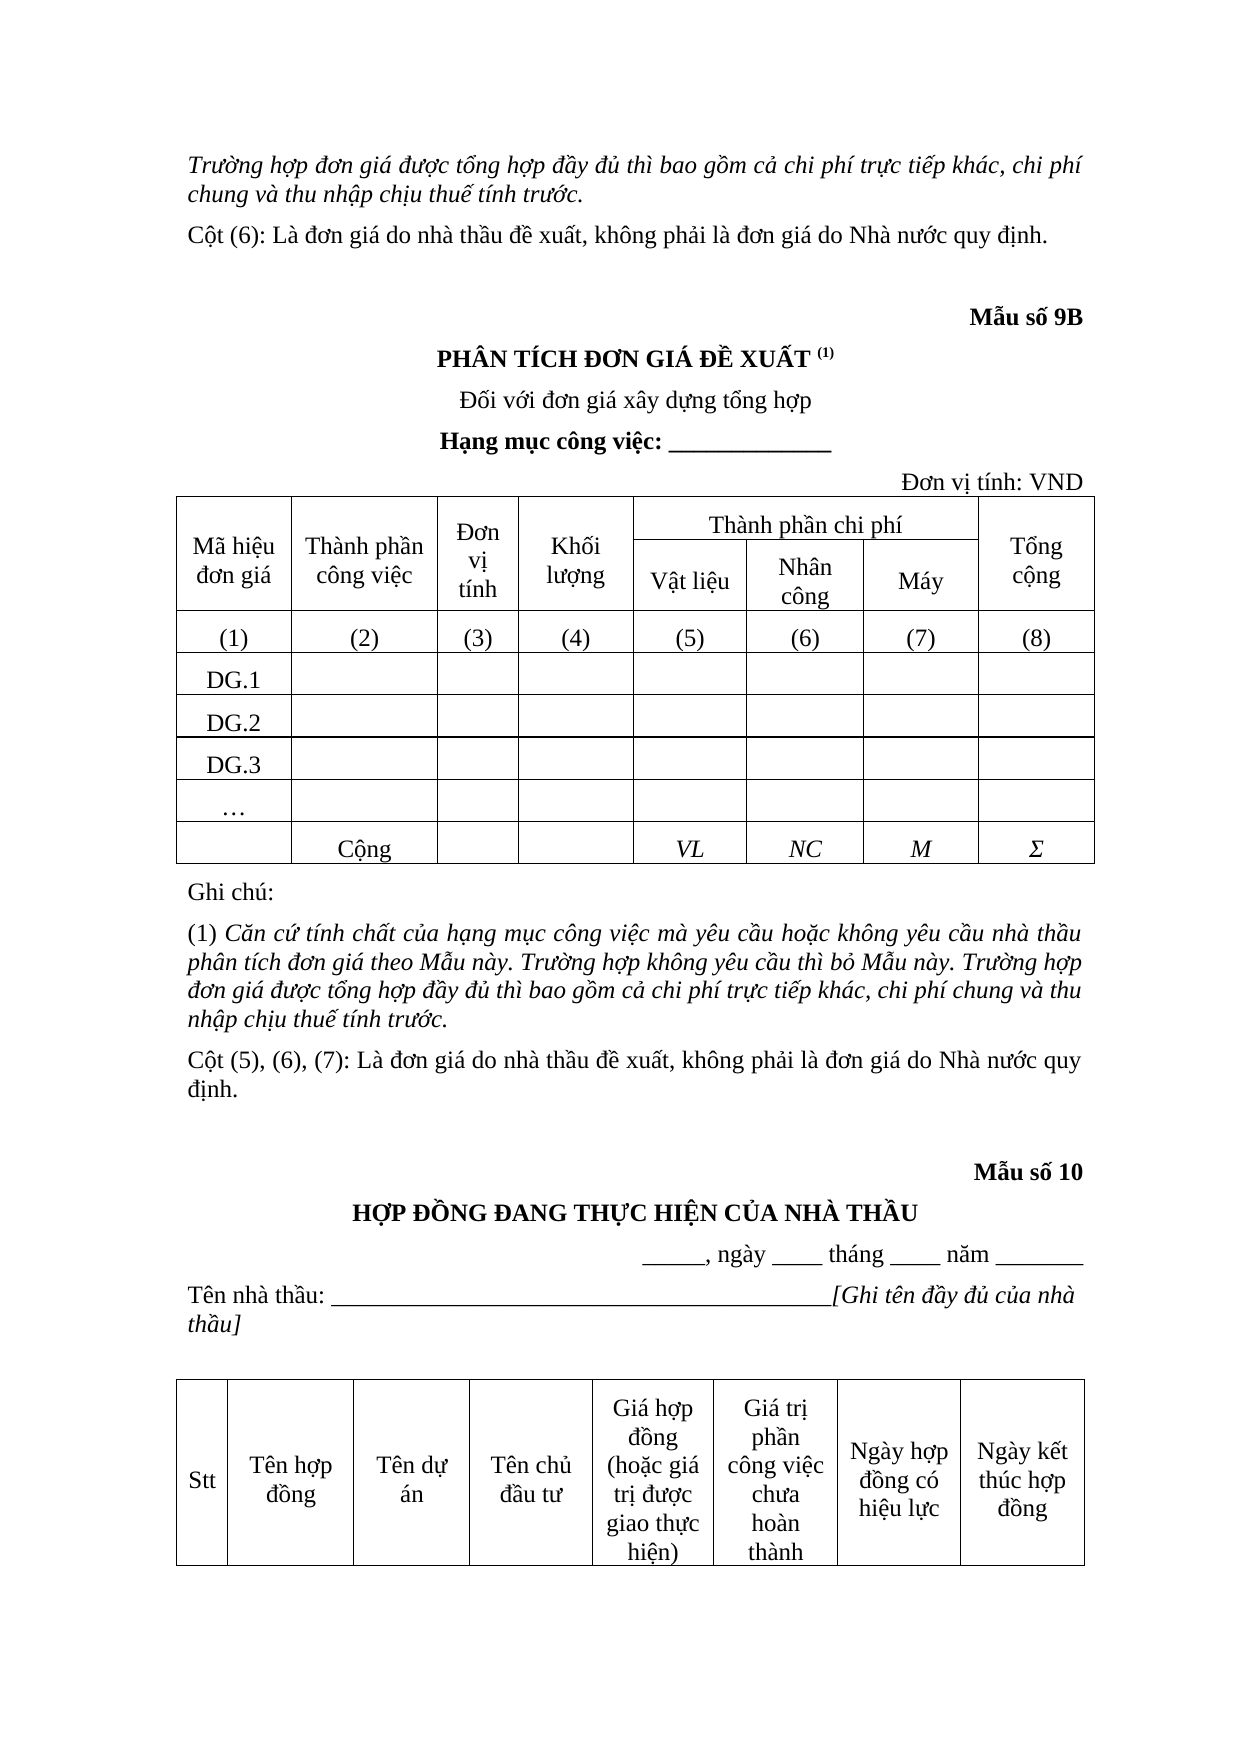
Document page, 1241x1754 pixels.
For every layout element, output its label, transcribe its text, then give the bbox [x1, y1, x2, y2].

table_cell [292, 653, 437, 694]
table_cell (6) [747, 611, 863, 652]
table_cell [519, 822, 633, 863]
table_cell (5) [634, 611, 746, 652]
text Đơn vị tính: VND [187, 467, 1083, 496]
table_cell M [864, 822, 978, 863]
table_cell DG.1 [177, 653, 291, 694]
table_cell [438, 695, 518, 736]
text (1) Căn cứ tính chất của hạng mục công việc mà yêu cầu hoặc không yêu cầu nhà thầu phân tích đơn giá theo Mẫu này. Trường hợp không yêu cầu thì bỏ Mẫu này. Trường hợp đơn giá được tổng hợp đầy đủ thì bao gồm cả chi phí trực tiếp khác, chi phí chung và thu nhập chịu thuế tính trước. [187, 918, 1083, 1033]
table_cell (1) [177, 611, 291, 652]
text Mẫu số 10 [187, 1157, 1083, 1186]
table_cell NC [747, 822, 863, 863]
table_cell [519, 653, 633, 694]
table_cell [438, 780, 518, 821]
table_header Stt [177, 1380, 227, 1565]
text Đối với đơn giá xây dựng tổng hợp [187, 385, 1083, 414]
text Hạng mục công việc: _____________ [187, 426, 1083, 455]
table_header Ngày hợp đồng có hiệu lực [838, 1380, 960, 1565]
table_cell [292, 780, 437, 821]
table_cell [438, 653, 518, 694]
table_cell (3) [438, 611, 518, 652]
table_cell … [177, 780, 291, 821]
table_cell [864, 653, 978, 694]
table_header Giá hợp đồng (hoặc giá trị được giao thực hiện) [593, 1380, 713, 1565]
text Cột (6): Là đơn giá do nhà thầu đề xuất, không phải là đơn giá do Nhà nước quy định. [187, 220, 1083, 249]
table_cell Σ [979, 822, 1094, 863]
table_header Tên hợp đồng [228, 1380, 353, 1565]
table_cell (4) [519, 611, 633, 652]
table_cell Cộng [292, 822, 437, 863]
table_cell Máy [864, 540, 978, 609]
table_cell [438, 822, 518, 863]
table_cell [634, 695, 746, 736]
table_cell [747, 738, 863, 779]
table_cell [292, 695, 437, 736]
table_cell Vật liệu [634, 540, 746, 609]
table_header Tổng cộng [979, 497, 1094, 609]
table_cell DG.2 [177, 695, 291, 736]
text Tên nhà thầu: ________________________________________[Ghi tên đầy đủ của nhà thầu] [187, 1281, 1083, 1338]
table_cell [292, 738, 437, 779]
text Cột (5), (6), (7): Là đơn giá do nhà thầu đề xuất, không phải là đơn giá do Nhà nước quy định. [187, 1046, 1083, 1103]
text Ghi chú: [187, 877, 1083, 906]
table_header Ngày kết thúc hợp đồng [961, 1380, 1084, 1565]
table_header Khối lượng [519, 497, 633, 609]
text _____, ngày ____ tháng ____ năm _______ [187, 1239, 1083, 1268]
table_cell [979, 695, 1094, 736]
table_cell (7) [864, 611, 978, 652]
table_cell [519, 780, 633, 821]
text PHÂN TÍCH ĐƠN GIÁ ĐỀ XUẤT (1) [187, 344, 1083, 372]
table_header Giá trị phần công việc chưa hoàn thành [714, 1380, 837, 1565]
table_cell [634, 780, 746, 821]
table_cell [747, 780, 863, 821]
table_cell [979, 653, 1094, 694]
table_header Mã hiệu đơn giá [177, 497, 291, 609]
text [187, 150, 1083, 207]
table_cell [634, 738, 746, 779]
table_cell [519, 738, 633, 779]
table_cell [438, 738, 518, 779]
text Mẫu số 9B [187, 302, 1083, 331]
table_cell [864, 738, 978, 779]
table_cell [864, 695, 978, 736]
table_cell [979, 738, 1094, 779]
table_cell [864, 780, 978, 821]
table_header Thành phần công việc [292, 497, 437, 609]
table_cell (8) [979, 611, 1094, 652]
table_cell [519, 695, 633, 736]
table_cell (2) [292, 611, 437, 652]
table_cell [747, 695, 863, 736]
table_header Tên chủ đầu tư [470, 1380, 592, 1565]
table_header Tên dự án [354, 1380, 469, 1565]
table_cell Nhân công [747, 540, 863, 609]
text HỢP ĐỒNG ĐANG THỰC HIỆN CỦA NHÀ THẦU [187, 1198, 1083, 1227]
table_header Thành phần chi phí [634, 497, 978, 538]
table_header Đơn vị tính [438, 497, 518, 609]
table_cell [634, 653, 746, 694]
table_cell VL [634, 822, 746, 863]
table_cell [747, 653, 863, 694]
table_cell [979, 780, 1094, 821]
table_cell DG.3 [177, 738, 291, 779]
table_cell [177, 822, 291, 863]
